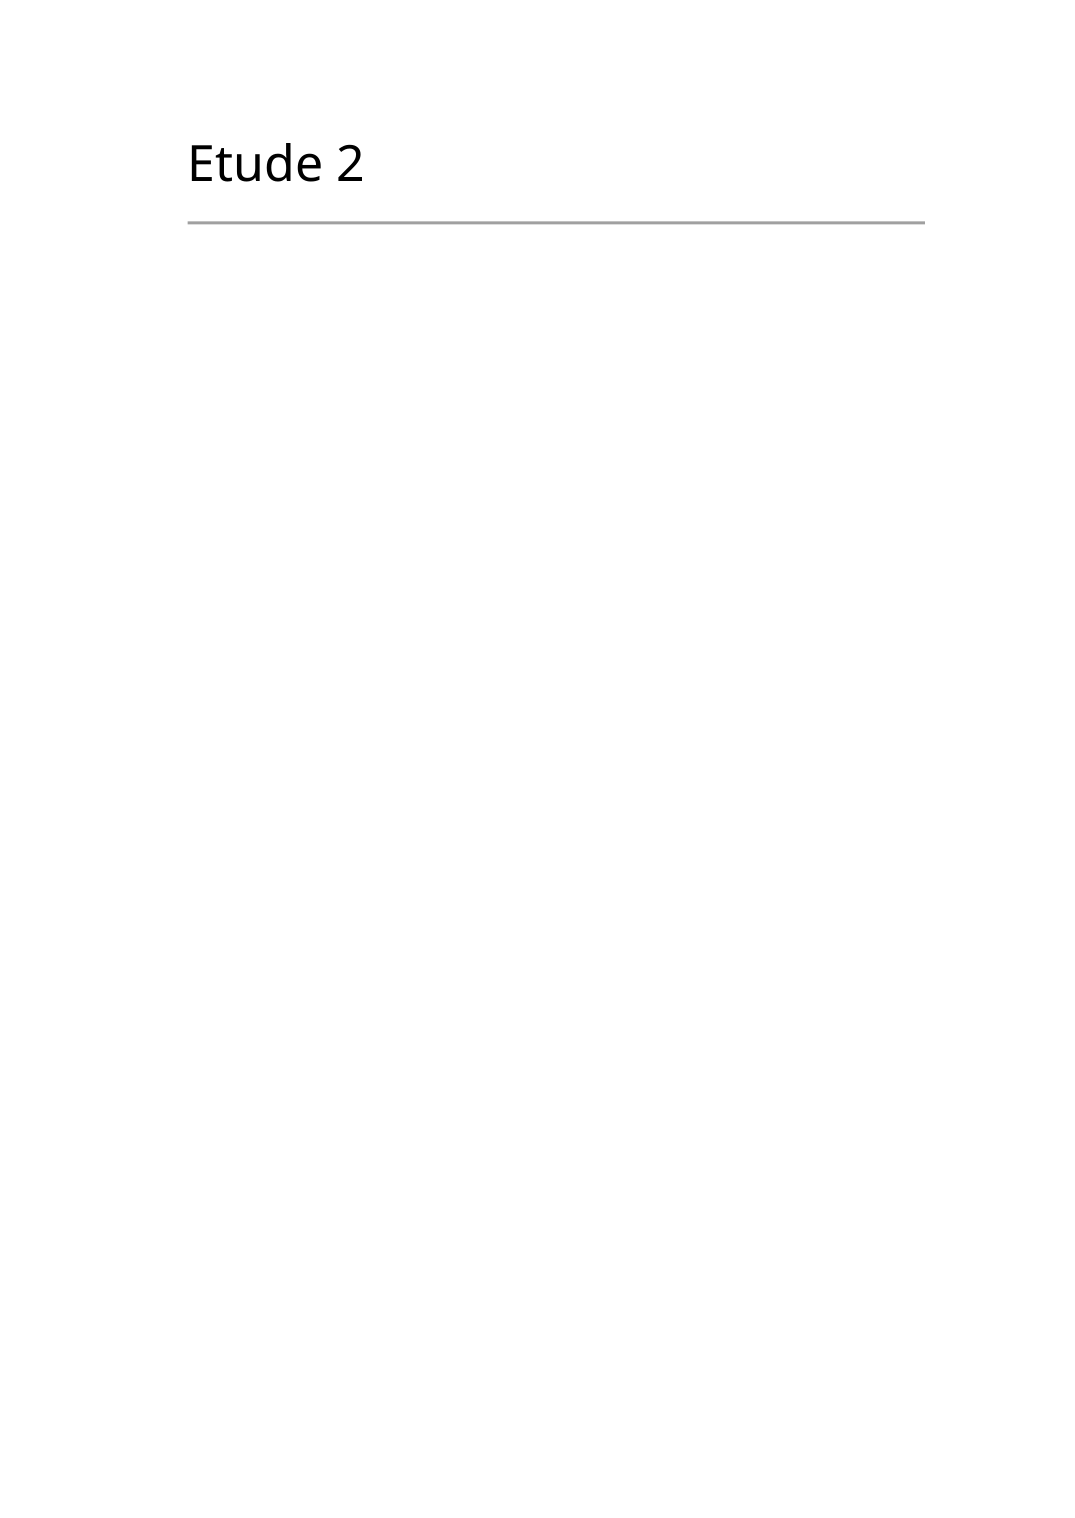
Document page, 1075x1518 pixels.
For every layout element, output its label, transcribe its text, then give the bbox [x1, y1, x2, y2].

subtitle Etude 2 [187, 128, 925, 196]
